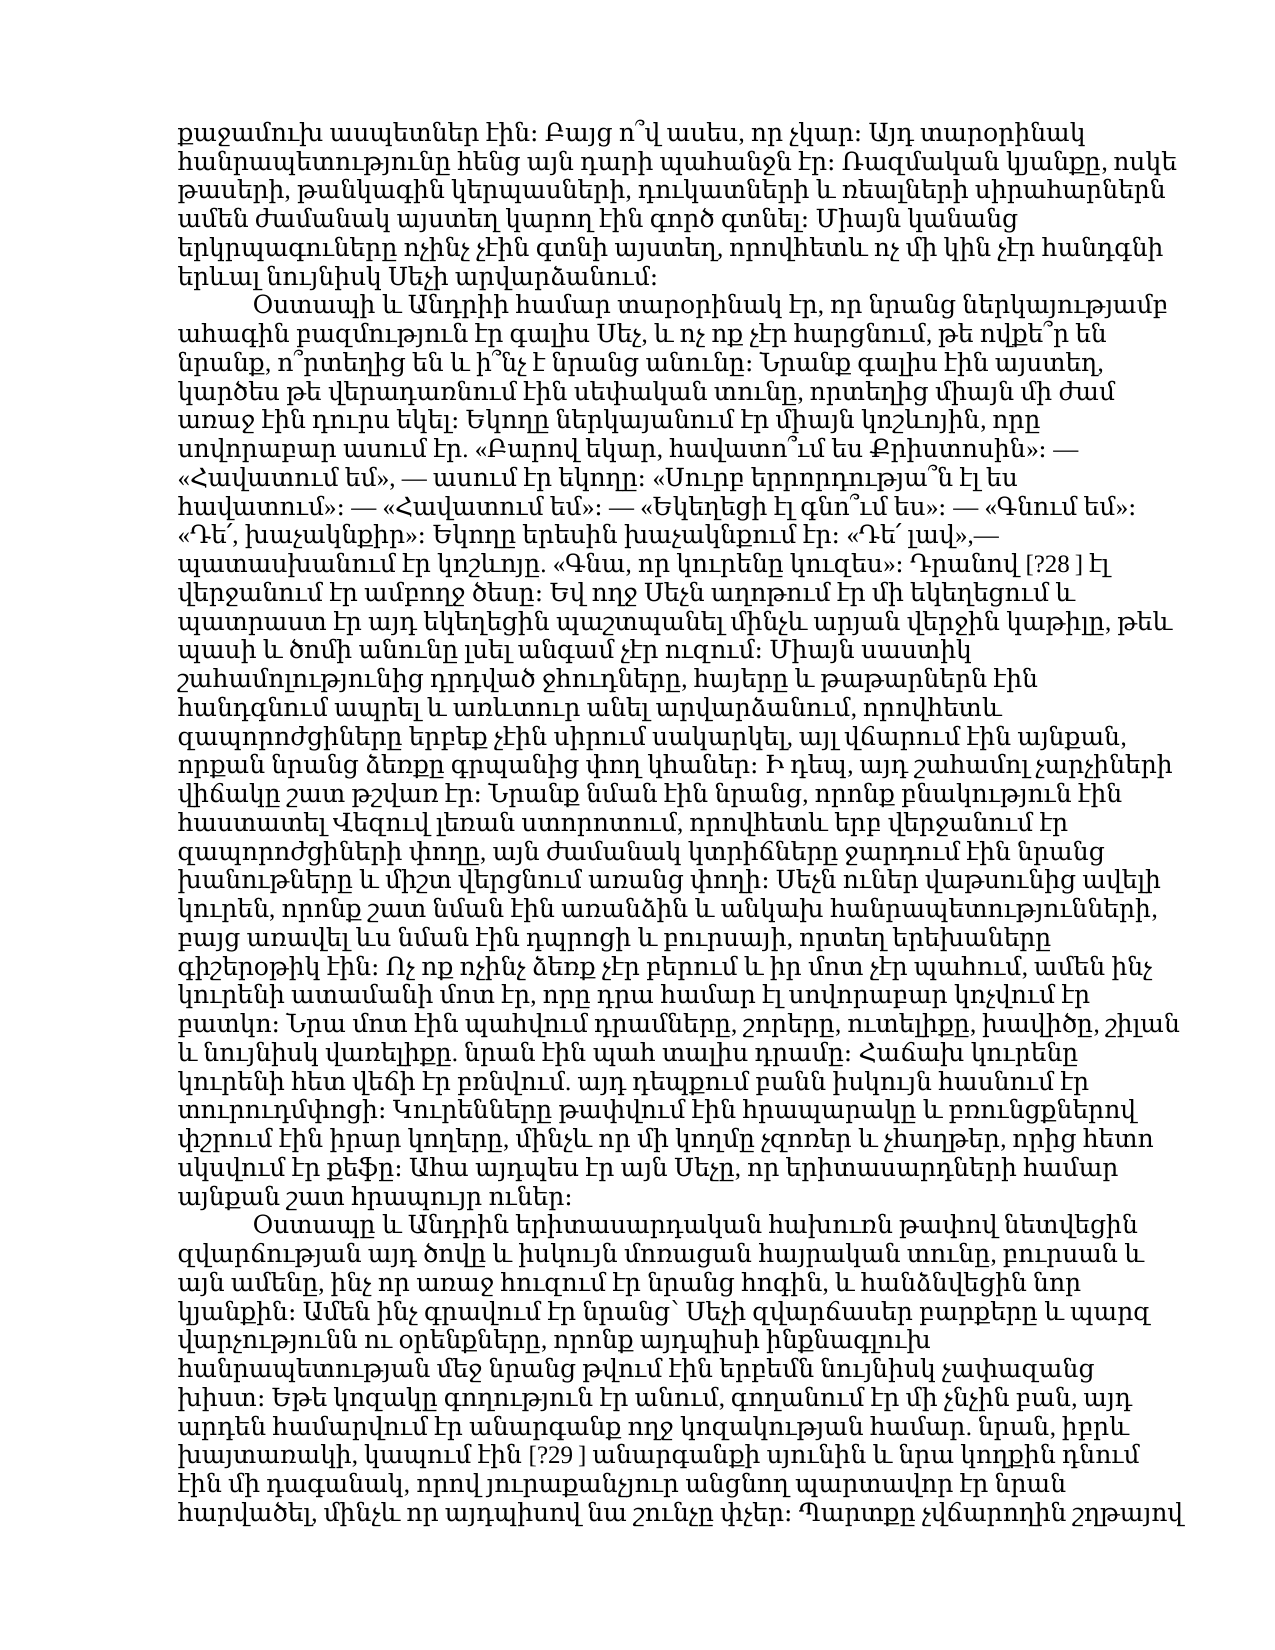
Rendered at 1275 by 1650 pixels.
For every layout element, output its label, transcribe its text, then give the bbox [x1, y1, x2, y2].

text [177, 118, 1186, 291]
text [177, 1211, 1186, 1527]
text Օստապի և Անդրիի համար տարօրինակ էր, որ նրանց ներկայությամբ ահագին բազմություն էր գալիս Սեչ, և ոչ ոք չէր հարցնում, թե ովքե՞ր են նրանք, ո՞րտեղից են և ի՞նչ է նրանց անունը։ Նրանք գալիս էին այստեղ, կարծես թե վերադառնում էին սեփական տունը, որտեղից միայն մի ժամ առաջ էին դուրս եկել։ Եկողը ներկայանում էր միայն կոշևոյին, որը սովորաբար ասում էր. «Բարով եկար, հավատո՞ւմ ես Քրիստոսին»։ — «Հավատում եմ», — ասում էր եկողը։ «Սուրբ երրորդությա՞ն էլ ես հավատում»։ — «Հավատում եմ»։ — «Եկեղեցի էլ գնո՞ւմ ես»։ — «Գնում եմ»։ «Դե՛, խաչակնքիր»։ Եկողը երեսին խաչակնքում էր։ «Դե՛ լավ»,— պատասխանում էր կոշևոյը. «Գնա, որ կուրենը կուզես»։ Դրանով [?28 ] էլ վերջանում էր ամբողջ ծեսը։ Եվ ողջ Սեչն աղոթում էր մի եկեղեցում և պատրաստ էր այդ եկեղեցին պաշտպանել մինչև արյան վերջին կաթիլը, թեև պասի և ծոմի անունը լսել անգամ չէր ուզում։ Միայն սաստիկ շահամոլությունից դրդված ջհուդները, հայերը և թաթարներն էին հանդգնում ապրել և առևտուր անել արվարձանում, որովհետև զապորոժցիները երբեք չէին սիրում սակարկել, այլ վճարում էին այնքան, որքան նրանց ձեռքը գրպանից փող կհաներ։ Ի դեպ, այդ շահամոլ չարչիների վիճակը շատ թշվառ էր։ Նրանք նման էին նրանց, որոնք բնակություն էին հաստատել Վեզուվ լեռան ստորոտում, որովհետև երբ վերջանում էր զապորոժցիների փողը, այն ժամանակ կտրիճները ջարդում էին նրանց խանութները և միշտ վերցնում առանց փողի։ Սեչն ուներ վաթսունից ավելի կուրեն, որոնք շատ նման էին առանձին և անկախ հանրապետությունների, բայց առավել ևս նման էին դպրոցի և բուրսայի, որտեղ երեխաները գիշերօթիկ էին։ Ոչ ոք ոչինչ ձեռք չէր բերում և իր մոտ չէր պահում, ամեն ինչ կուրենի ատամանի մոտ էր, որը դրա համար էլ սովորաբար կոչվում էր բատկո։ Նրա մոտ էին պահվում դրամները, շորերը, ուտելիքը, խավիծը, շիլան և նույնիսկ վառելիքը. նրան էին պահ տալիս դրամը։ Հաճախ կուրենը կուրենի հետ վեճի էր բռնվում. այդ դեպքում բանն իսկույն հասնում էր տուրուդմփոցի։ Կուրենները թափվում էին հրապարակը և բռունցքներով փշրում էին իրար կողերը, մինչև որ մի կողմը չզոռեր և չհաղթեր, որից հետո սկսվում էր քեֆը։ Ահա այդպես էր այն Սեչը, որ երիտասարդների համար այնքան շատ հրապույր ուներ։ [177, 291, 1186, 1211]
